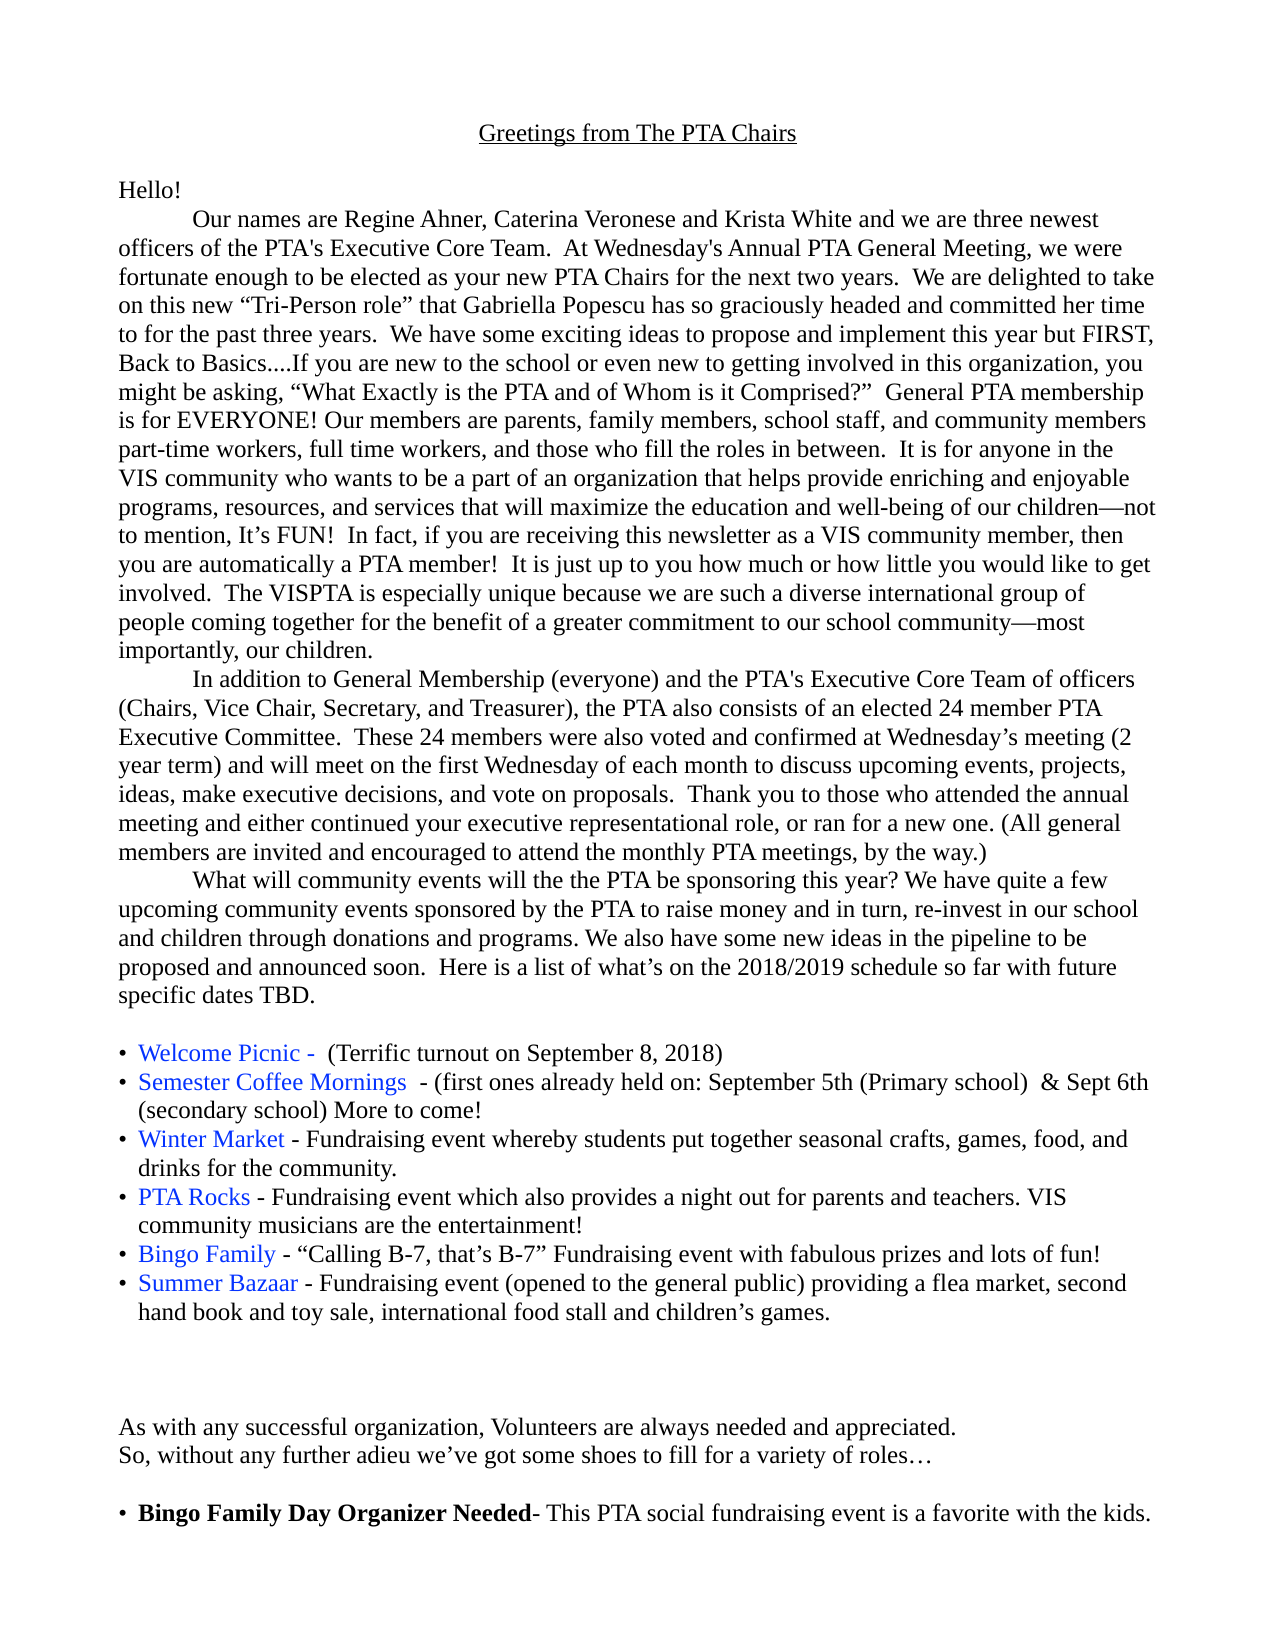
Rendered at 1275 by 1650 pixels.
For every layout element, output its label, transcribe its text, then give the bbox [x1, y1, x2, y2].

text As with any successful organization, Volunteers are always needed and appreciated. [118, 1412, 1157, 1441]
text What will community events will the the PTA be sponsoring this year? We have quite a few upcoming community events sponsored by the PTA to raise money and in turn, re-invest in our school and children through donations and programs. We also have some new ideas in the pipeline to be proposed and announced soon. Here is a list of what’s on the 2018/2019 schedule so far with future specific dates TBD. [118, 866, 1157, 1009]
list Semester Coffee Mornings - (first ones already held on: September 5th (Primary school) & Sept 6th (secondary school) More to come! [118, 1067, 1157, 1124]
list Welcome Picnic - (Terrific turnout on September 8, 2018) [118, 1038, 1157, 1067]
text In addition to General Membership (everyone) and the PTA's Executive Core Team of officers (Chairs, Vice Chair, Secretary, and Treasurer), the PTA also consists of an elected 24 member PTA Executive Committee. These 24 members were also voted and confirmed at Wednesday’s meeting (2 year term) and will meet on the first Wednesday of each month to discuss upcoming events, projects, ideas, make executive decisions, and vote on proposals. Thank you to those who attended the annual meeting and either continued your executive representational role, or ran for a new one. (All general members are invited and encouraged to attend the monthly PTA meetings, by the way.) [118, 664, 1157, 866]
list PTA Rocks - Fundraising event which also provides a night out for parents and teachers. VIS community musicians are the entertainment! [118, 1182, 1157, 1239]
text Greetings from The PTA Chairs [118, 118, 1157, 147]
list Bingo Family - “Calling B-7, that’s B-7” Fundraising event with fabulous prizes and lots of fun! [118, 1239, 1157, 1268]
list Winter Market - Fundraising event whereby students put together seasonal crafts, games, food, and drinks for the community. [118, 1124, 1157, 1182]
text Hello! [118, 176, 1157, 204]
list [118, 1498, 1157, 1527]
text Our names are Regine Ahner, Caterina Veronese and Krista White and we are three newest officers of the PTA's Executive Core Team. At Wednesday's Annual PTA General Meeting, we were fortunate enough to be elected as your new PTA Chairs for the next two years. We are delighted to take on this new “Tri-Person role” that Gabriella Popescu has so graciously headed and committed her time to for the past three years. We have some exciting ideas to propose and implement this year but FIRST, Back to Basics....If you are new to the school or even new to getting involved in this organization, you might be asking, “What Exactly is the PTA and of Whom is it Comprised?” General PTA membership is for EVERYONE! Our members are parents, family members, school staff, and community members part-time workers, full time workers, and those who fill the roles in between. It is for anyone in the VIS community who wants to be a part of an organization that helps provide enriching and enjoyable programs, resources, and services that will maximize the education and well-being of our children—not to mention, It’s FUN! In fact, if you are receiving this newsletter as a VIS community member, then you are automatically a PTA member! It is just up to you how much or how little you would like to get involved. The VISPTA is especially unique because we are such a diverse international group of people coming together for the benefit of a greater commitment to our school community—most importantly, our children. [118, 204, 1157, 664]
list Summer Bazaar - Fundraising event (opened to the general public) providing a flea market, second hand book and toy sale, international food stall and children’s games. [118, 1268, 1157, 1326]
text So, without any further adieu we’ve got some shoes to fill for a variety of roles… [118, 1441, 1157, 1469]
